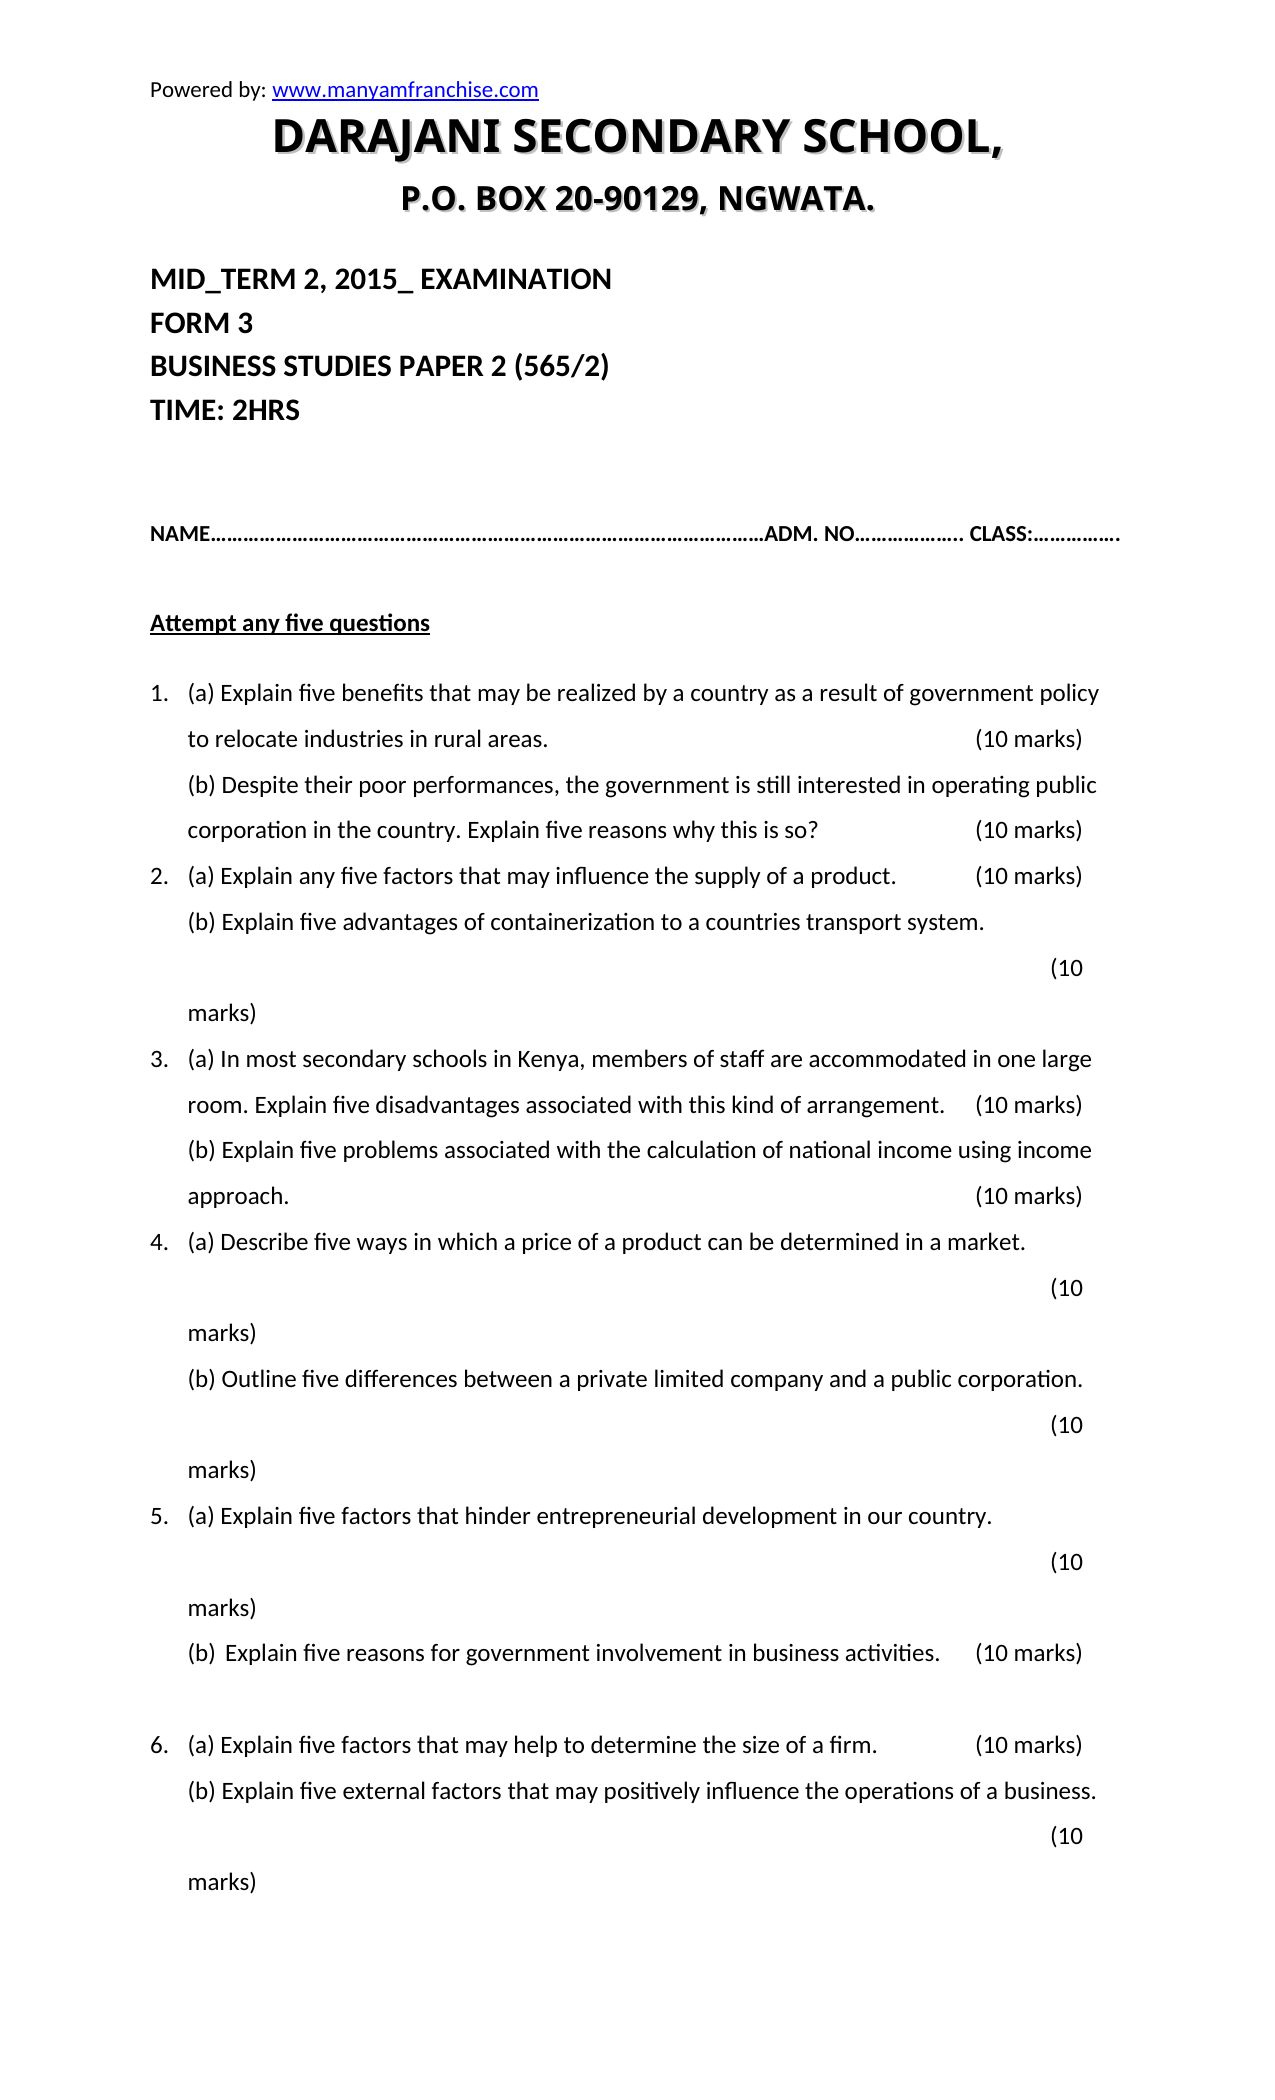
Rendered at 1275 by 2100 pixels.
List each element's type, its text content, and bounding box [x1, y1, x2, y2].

list (a) Explain five factors that hinder entrepreneurial development in our country. (10 marks) [150, 1500, 1125, 1622]
list (b) Outline five differences between a private limited company and a public corporation. (10 marks) [187, 1363, 1125, 1485]
text FORM 3 [150, 303, 1125, 341]
text DARAJANI SECONDARY SCHOOL, [150, 103, 1125, 165]
list Explain five reasons for government involvement in business activities. (10 marks) [187, 1638, 1125, 1668]
text TIME: 2HRS [150, 390, 1125, 428]
list (a) Describe five ways in which a price of a product can be determined in a market. (10 marks) [150, 1226, 1125, 1348]
text Attempt any five questions [150, 607, 1125, 638]
text NAME…………………………………………………………………………………………ADM. NO……………….. CLASS:……………. [150, 519, 1125, 547]
list (a) Explain five benefits that may be realized by a country as a result of government policy to relocate industries in rural areas. (10 marks) [150, 677, 1125, 753]
text MID_TERM 2, 2015_ EXAMINATION [150, 259, 1125, 297]
list (b) Explain five problems associated with the calculation of national income using income approach. (10 marks) [187, 1134, 1125, 1211]
list (b) Explain five external factors that may positively influence the operations of a business. (10 marks) [187, 1775, 1125, 1897]
list (a) Explain any five factors that may influence the supply of a product. (10 marks) [150, 860, 1125, 891]
list (b) Despite their poor performances, the government is still interested in operating public corporation in the country. Explain five reasons why this is so? (10 marks) [187, 769, 1125, 845]
text BUSINESS STUDIES PAPER 2 (565/2) [150, 347, 1125, 385]
list (a) In most secondary schools in Kenya, members of staff are accommodated in one large room. Explain five disadvantages associated with this kind of arrangement. (10 marks) [150, 1043, 1125, 1119]
list (b) Explain five advantages of containerization to a countries transport system. (10 marks) [187, 906, 1125, 1028]
list (a) Explain five factors that may help to determine the size of a firm. (10 marks) [150, 1729, 1125, 1759]
text P.O. BOX 20-90129, NGWATA. [150, 175, 1125, 220]
